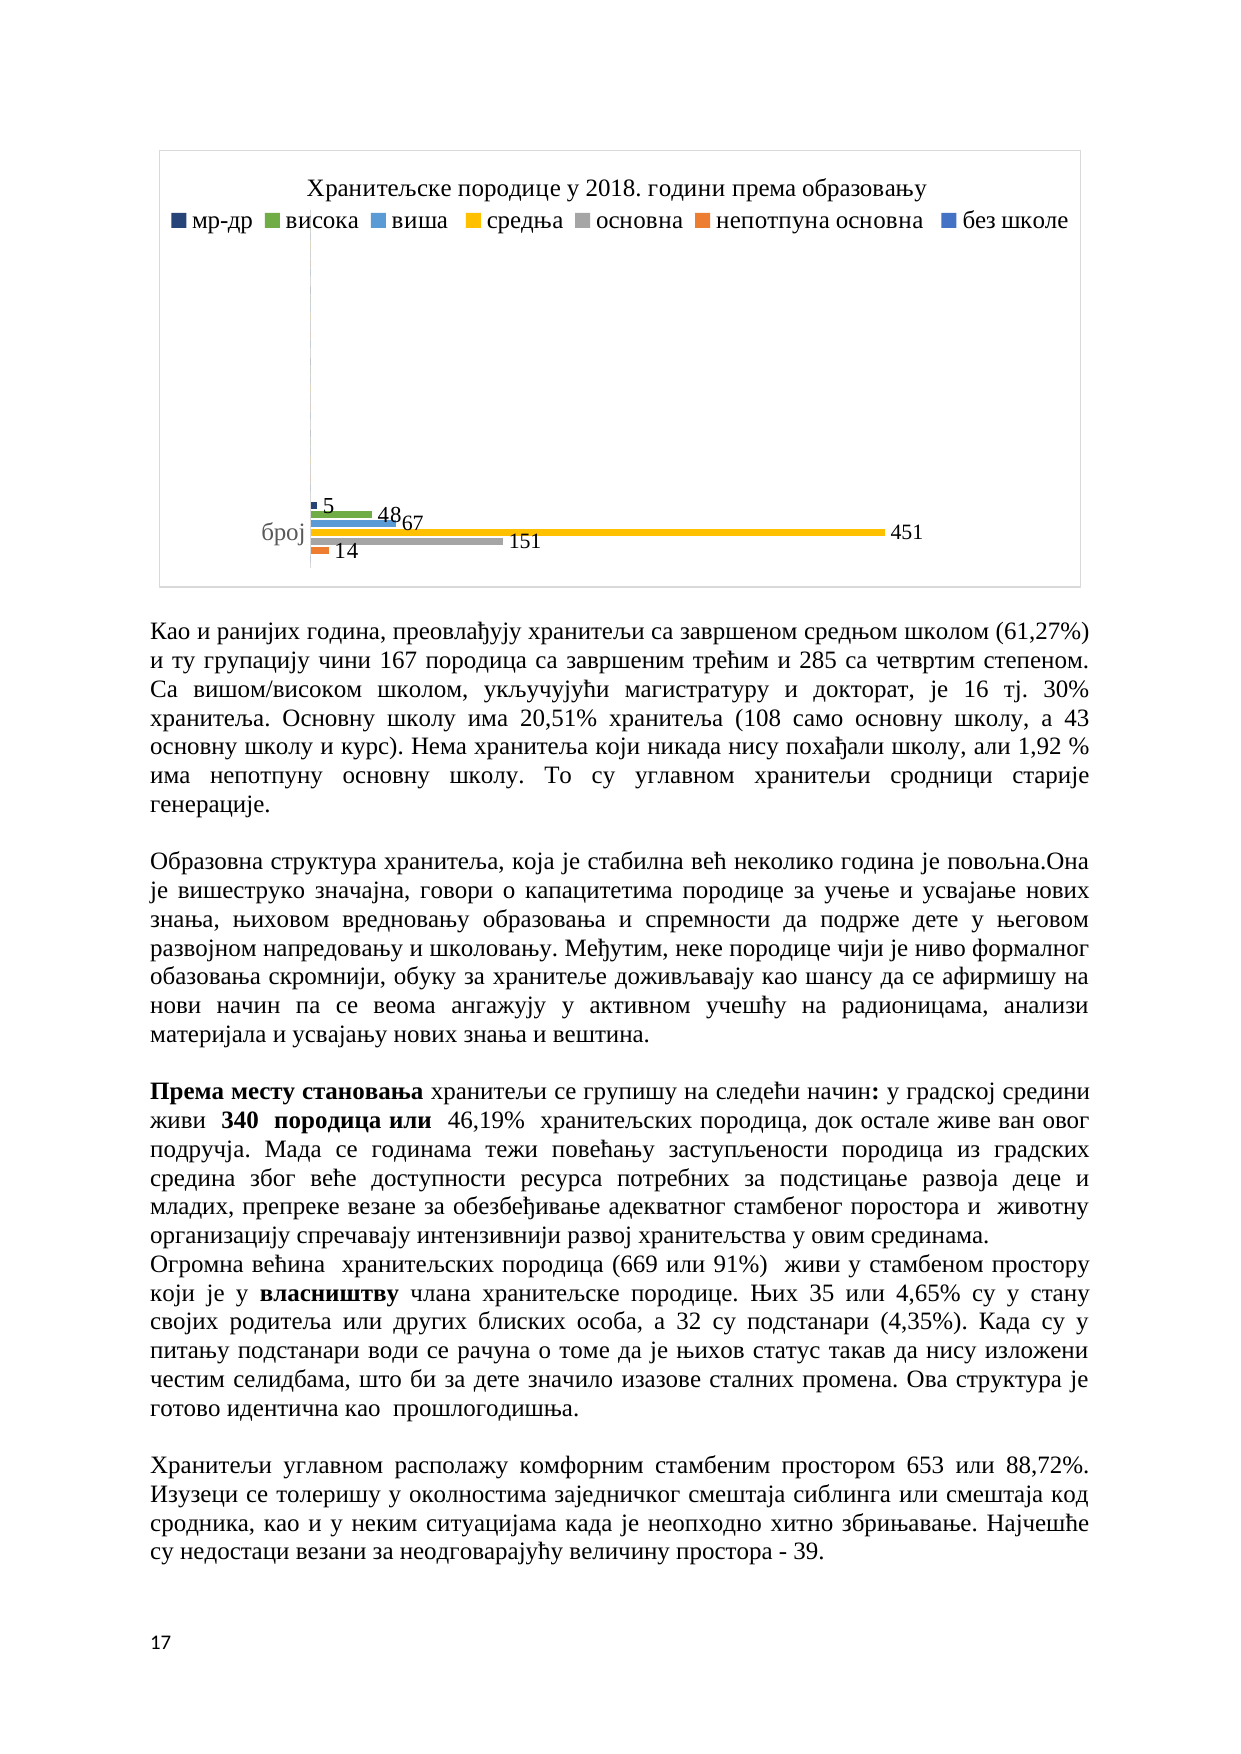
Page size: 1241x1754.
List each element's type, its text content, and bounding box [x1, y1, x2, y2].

text Као и ранијих година, преовлађују хранитељи са завршеном средњом школом (61,27%) и ту групацију чини 167 породица са завршеним трећим и 285 са четвртим степеном. Са вишом/високом школом, укључујући магистратуру и докторат, је 16 тј. 30% хранитеља. Основну школу има 20,51% хранитеља (108 само основну школу, а 43 основну школу и курс). Нема хранитеља који никада нису похађали школу, али 1,92 % има непотпуну основну школу. То су углавном хранитељи сродници старије генерације. [150, 616, 1090, 818]
text Хранитељи углавном располажу комфорним стамбеним простором 653 или 88,72%. Изузеци се толеришу у околностима заједничког смештаја сиблинга или смештаја код сродника, као и у неким ситуацијама када је неопходно хитно збрињавање. Најчешће су недостаци везани за неодговарајућу величину простора - 39. [150, 1450, 1090, 1565]
text Према месту становања хранитељи се групишу на следећи начин: у градској средини живи 340 породица или 46,19% хранитељских породица, док остале живе ван овог подручја. Мада се годинама тежи повећању заступљености породица из градских средина због веће доступности ресурса потребних за подстицање развоја деце и младих, препреке везане за обезбеђивање адекватног стамбеног поростора и животну организацију спречавају интензивнији развој хранитељства у овим срединама. [150, 1076, 1090, 1249]
text Огромна већина хранитељских породица (669 или 91%) живи у стамбеном простору који је у власништву члана хранитељске породице. Њих 35 или 4,65% су у стану својих родитеља или других блиских особа, а 32 су подстанари (4,35%). Када су у питању подстанари води се рачуна о томе да је њихов статус такав да нису изложени честим селидбама, што би за дете значило изазове сталних промена. Ова структура је готово идентична као прошлогодишња. [150, 1249, 1090, 1421]
text Образовна структура хранитеља, која је стабилна већ неколико година је повољна.Она је вишеструко значајна, говори о капацитетима породице за учење и усвајање нових знања, њиховом вредновању образовања и спремности да подрже дете у његовом развојном напредовању и школовању. Међутим, неке породице чији је ниво формалног обазовања скромнији, обуку за хранитеље доживљавају као шансу да се афирмишу на нови начин па се веома ангажују у активном учешћу на радионицама, анализи материјала и усвајању нових знања и вештина. [150, 846, 1090, 1048]
